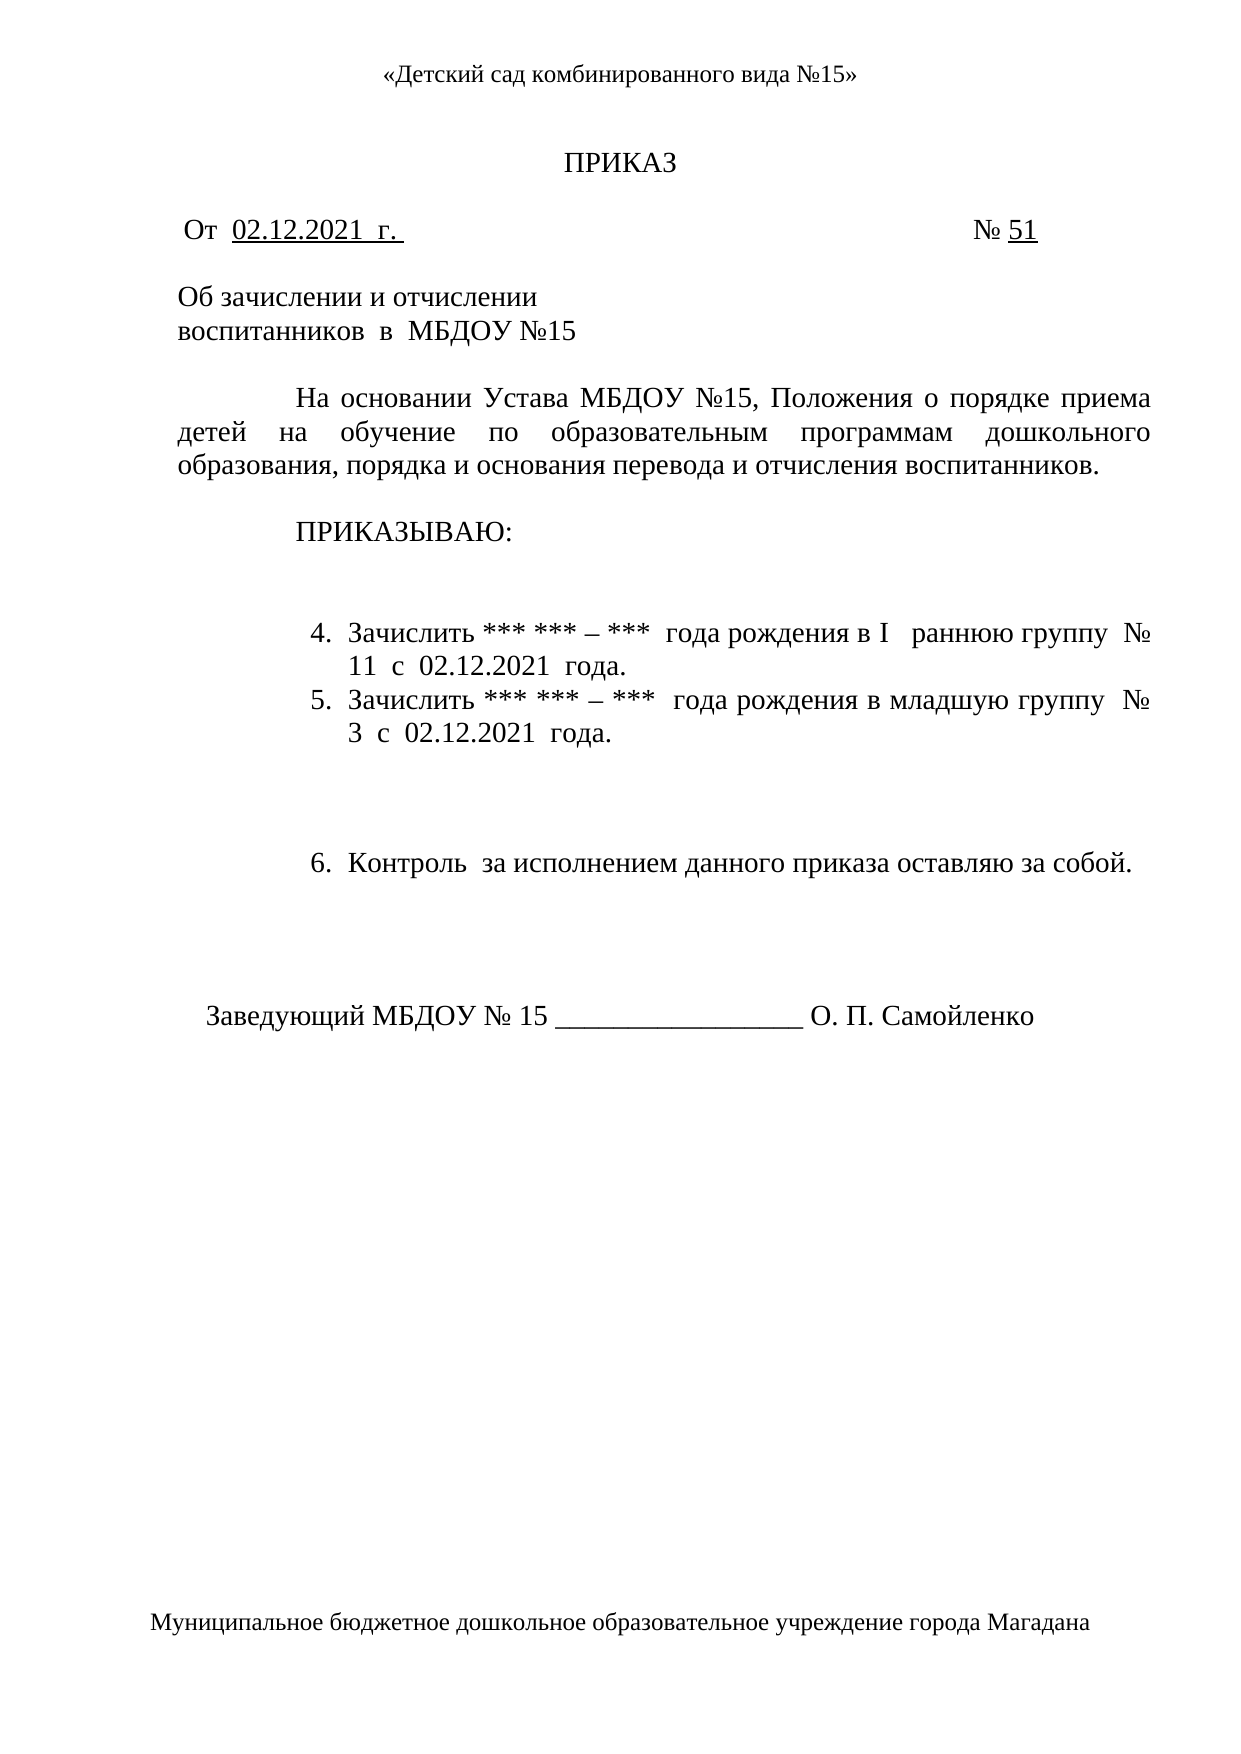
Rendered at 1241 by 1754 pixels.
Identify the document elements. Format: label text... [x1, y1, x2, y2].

text ПРИКАЗ [88, 145, 1152, 179]
text Муниципальное бюджетное дошкольное образовательное учреждение города Магадана [88, 1607, 1152, 1636]
text воспитанников в МБДОУ №15 [177, 313, 1152, 347]
list Зачислить *** *** – *** года рождения в I раннюю группу № 11 с 02.12.2021 года. [310, 615, 1152, 682]
text «Детский сад комбинированного вида №15» [88, 59, 1152, 88]
list Контроль за исполнением данного приказа оставляю за собой. [310, 845, 1152, 878]
text От 02.12.2021 г. № 51 [88, 212, 1152, 246]
text ПРИКАЗЫВАЮ: [177, 514, 1152, 548]
list Зачислить *** *** – *** года рождения в младшую группу № 3 с 02.12.2021 года. [310, 682, 1152, 749]
text Заведующий МБДОУ № 15 _________________ О. П. Самойленко [88, 998, 1152, 1032]
text На основании Устава МБДОУ №15, Положения о порядке приема детей на обучение по образовательным программам дошкольного образования, порядка и основания перевода и отчисления воспитанников. [177, 380, 1152, 481]
text Об зачислении и отчислении [177, 279, 1152, 313]
